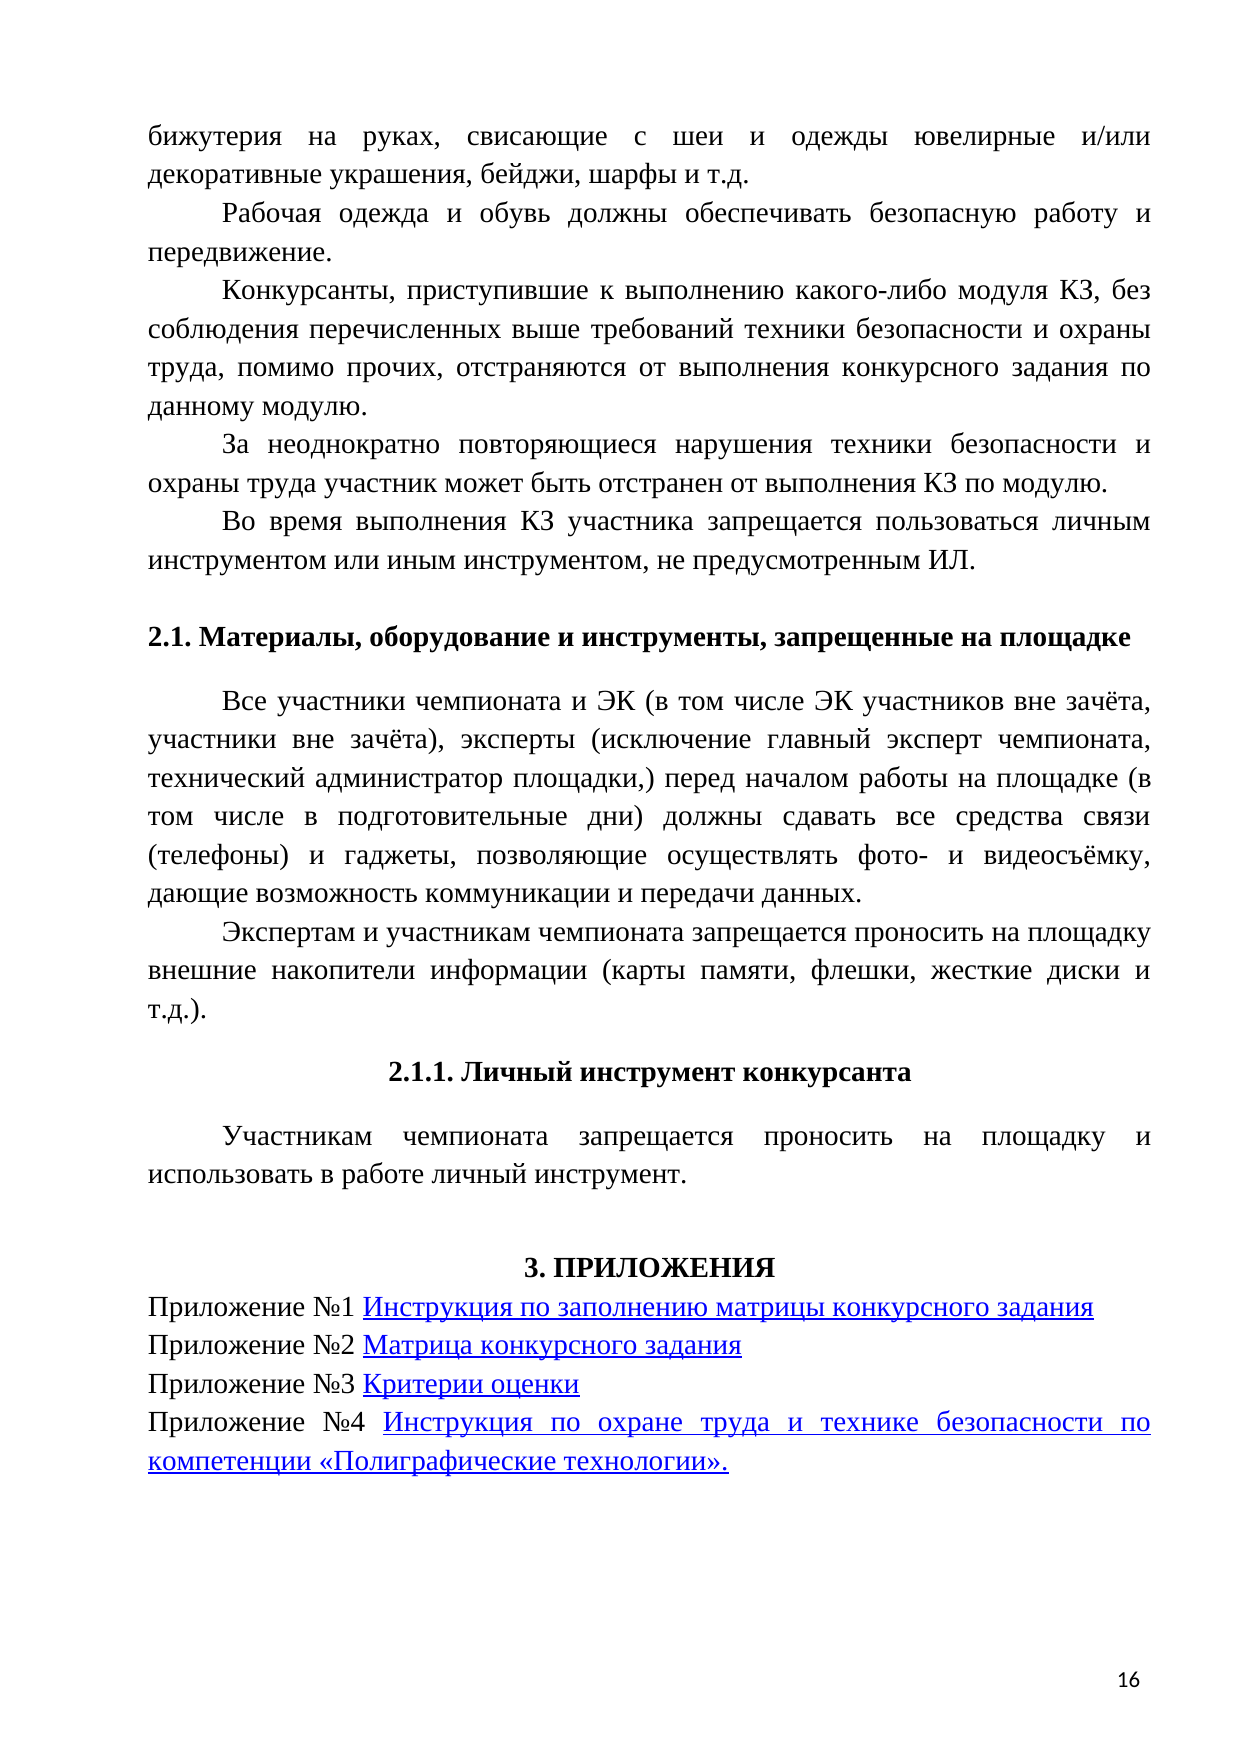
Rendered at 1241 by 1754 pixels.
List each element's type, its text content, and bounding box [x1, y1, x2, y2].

text 3. ПРИЛОЖЕНИЯ [148, 1250, 1152, 1284]
text Приложение №4 Инструкция по охране труда и технике безопасности по компетенции «Полиграфические технологии». [148, 1404, 1152, 1477]
text Участникам чемпионата запрещается проносить на площадку и использовать в работе личный инструмент. [148, 1118, 1152, 1190]
text За неоднократно повторяющиеся нарушения техники безопасности и охраны труда участник может быть отстранен от выполнения КЗ по модулю. [148, 426, 1152, 498]
text Все участники чемпионата и ЭК (в том числе ЭК участников вне зачёта, участники вне зачёта), эксперты (исключение главный эксперт чемпионата, технический администратор площадки,) перед началом работы на площадке (в том числе в подготовительные дни) должны сдавать все средства связи (телефоны) и гаджеты, позволяющие осуществлять фото- и видеосъёмку, дающие возможность коммуникации и передачи данных. [148, 683, 1152, 909]
text 2.1. Материалы, оборудование и инструменты, запрещенные на площадке [148, 619, 1152, 653]
text Рабочая одежда и обувь должны обеспечивать безопасную работу и передвижение. [148, 195, 1152, 267]
text Экспертам и участникам чемпионата запрещается проносить на площадку внешние накопители информации (карты памяти, флешки, жесткие диски и т.д.). [148, 914, 1152, 1024]
text Конкурсанты, приступившие к выполнению какого-либо модуля КЗ, без соблюдения перечисленных выше требований техники безопасности и охраны труда, помимо прочих, отстраняются от выполнения конкурсного задания по данному модулю. [148, 272, 1152, 421]
text Приложение №3 Критерии оценки [148, 1366, 1152, 1399]
text Приложение №1 Инструкция по заполнению матрицы конкурсного задания [148, 1289, 1152, 1322]
text Приложение №2 Матрица конкурсного задания [148, 1327, 1152, 1361]
text 2.1.1. Личный инструмент конкурсанта [148, 1054, 1152, 1088]
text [148, 118, 1152, 190]
text Во время выполнения КЗ участника запрещается пользоваться личным инструментом или иным инструментом, не предусмотренным ИЛ. [148, 503, 1152, 576]
